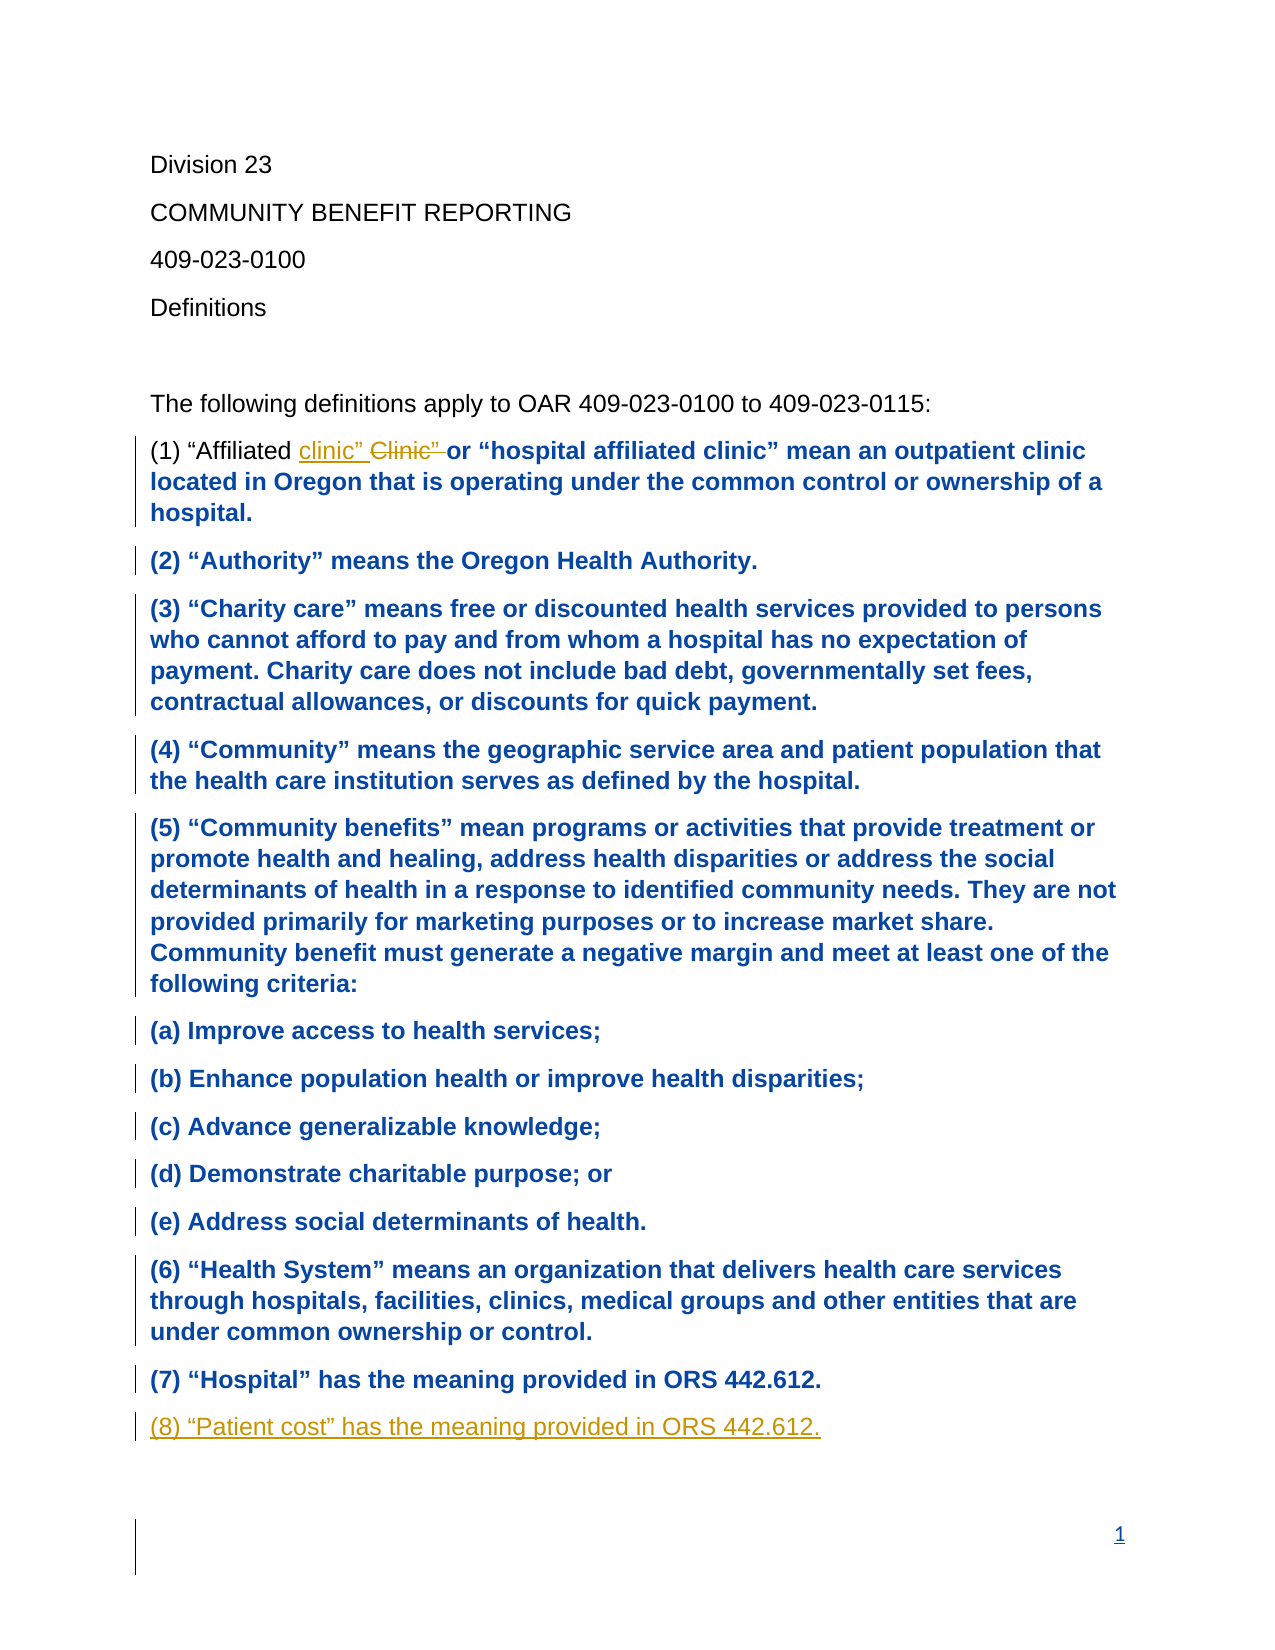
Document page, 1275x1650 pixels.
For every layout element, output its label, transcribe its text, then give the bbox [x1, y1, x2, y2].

text (1) “Affiliated or “hospital affiliated clinic” mean an outpatient clinic located in Oregon that is operating under the common control or ownership of a hospital. [150, 436, 1125, 527]
text The following definitions apply to OAR 409-023-0100 to 409-023-0115: [150, 388, 1125, 417]
text (4) “Community” means the geographic service area and patient population that the health care institution serves as defined by the hospital. [150, 734, 1125, 794]
text (c) Advance generalizable knowledge; [150, 1112, 1125, 1140]
text (a) Improve access to health services; [150, 1016, 1125, 1045]
text (e) Address social determinants of health. [150, 1207, 1125, 1236]
text Division 23 [150, 150, 1125, 179]
text (7) “Hospital” has the meaning provided in ORS 442.612. [150, 1364, 1125, 1393]
text (d) Demonstrate charitable purpose; or [150, 1159, 1125, 1188]
text Definitions [150, 293, 1125, 322]
text (5) “Community benefits” mean programs or activities that provide treatment or promote health and healing, address health disparities or address the social determinants of health in a response to identified community needs. They are not provided primarily for marketing purposes or to increase market share. Community benefit must generate a negative margin and meet at least one of the following criteria: [150, 813, 1125, 997]
text 409-023-0100 [150, 245, 1125, 274]
text (b) Enhance population health or improve health disparities; [150, 1064, 1125, 1093]
text (3) “Charity care” means free or discounted health services provided to persons who cannot afford to pay and from whom a hospital has no expectation of payment. Charity care does not include bad debt, governmentally set fees, contractual allowances, or discounts for quick payment. [150, 594, 1125, 716]
text COMMUNITY BENEFIT REPORTING [150, 198, 1125, 226]
text (2) “Authority” means the Oregon Health Authority. [150, 546, 1125, 575]
text (6) “Health System” means an organization that delivers health care services through hospitals, facilities, clinics, medical groups and other entities that are under common ownership or control. [150, 1255, 1125, 1346]
